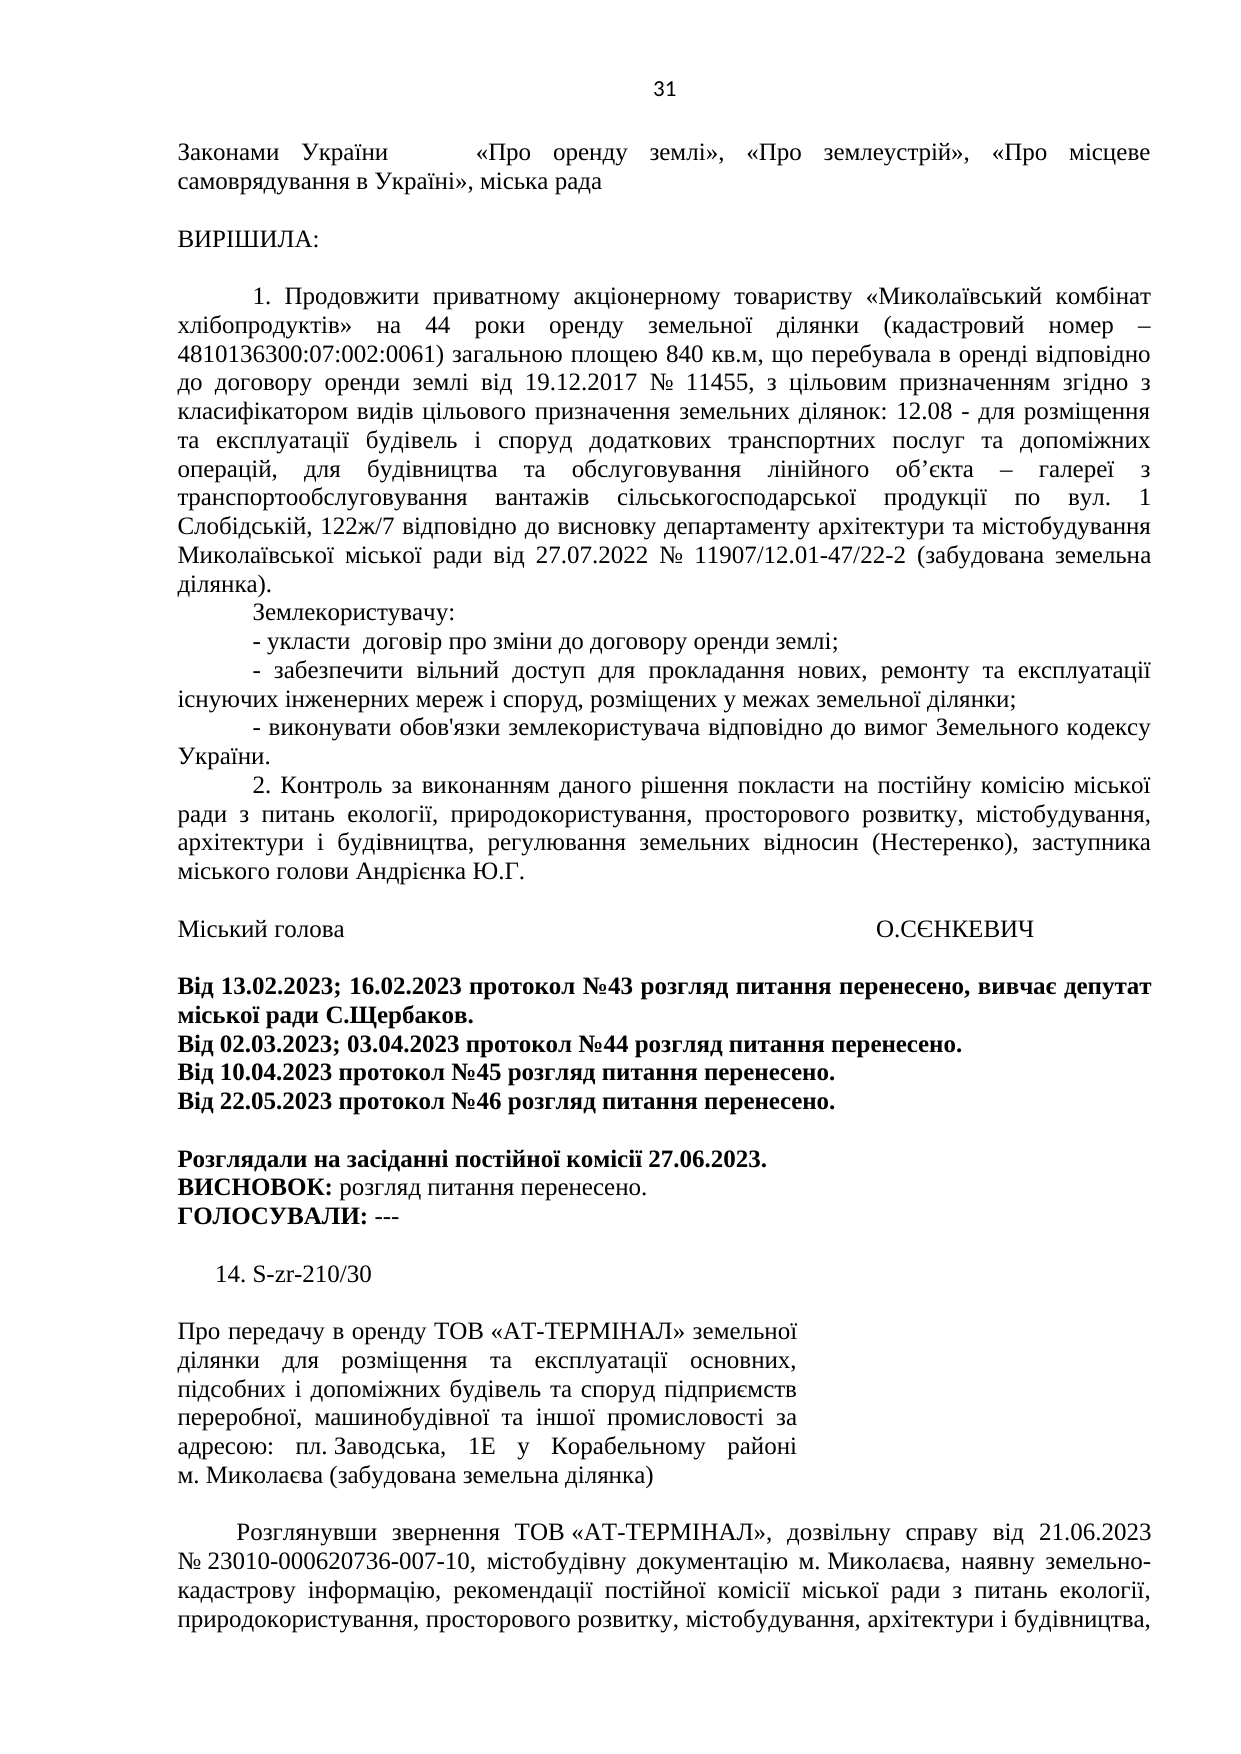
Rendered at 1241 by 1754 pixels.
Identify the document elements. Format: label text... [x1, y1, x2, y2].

text 2. Контроль за виконанням даного рішення покласти на постійну комісію міської ради з питань екології, природокористування, просторового розвитку, містобудування, архітектури і будівництва, регулювання земельних відносин (Нестеренко), заступника міського голови Андрієнка Ю.Г. [177, 770, 1152, 885]
subtitle S-zr-210/30 [215, 1259, 1152, 1287]
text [177, 137, 1152, 195]
text - забезпечити вільний доступ для прокладання нових, ремонту та експлуатації існуючих інженерних мереж і споруд, розміщених у межах земельної ділянки; [177, 655, 1152, 712]
text Від 02.03.2023; 03.04.2023 протокол №44 розгляд питання перенесено. [177, 1029, 1152, 1057]
text Міський голова О.СЄНКЕВИЧ [177, 914, 1152, 942]
text - укласти договір про зміни до договору оренди землі; [177, 626, 1152, 655]
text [177, 1517, 1152, 1632]
text ВИРІШИЛА: [177, 224, 1152, 252]
text ВИСНОВОК: розгляд питання перенесено. [177, 1172, 1152, 1201]
text Землекористувачу: [177, 597, 1152, 626]
text Від 22.05.2023 протокол №46 розгляд питання перенесено. [177, 1086, 1152, 1115]
text Розглядали на засіданні постійної комісії 27.06.2023. [177, 1144, 1152, 1172]
text - виконувати обов'язки землекористувача відповідно до вимог Земельного кодексу України. [177, 712, 1152, 770]
text Від 13.02.2023; 16.02.2023 протокол №43 розгляд питання перенесено, вивчає депутат міської ради С.Щербаков. [177, 971, 1152, 1029]
text ГОЛОСУВАЛИ: --- [177, 1201, 1152, 1230]
text Про передачу в оренду ТОВ «АТ-ТЕРМІНАЛ» земельної ділянки для розміщення та експлуатації основних, підсобних і допоміжних будівель та споруд підприємств переробної, машинобудівної та іншої промисловості за адресою: пл. Заводська, 1Е у Корабельному районі м. Миколаєва (забудована земельна ділянка) [177, 1316, 797, 1489]
text Від 10.04.2023 протокол №45 розгляд питання перенесено. [177, 1057, 1152, 1086]
text 1. Продовжити приватному акціонерному товариству «Миколаївський комбінат хлібопродуктів» на 44 роки оренду земельної ділянки (кадастровий номер – 4810136300:07:002:0061) загальною площею 840 кв.м, що перебувала в оренді відповідно до договору оренди землі від 19.12.2017 № 11455, з цільовим призначенням згідно з класифікатором видів цільового призначення земельних ділянок: 12.08 - для розміщення та експлуатації будівель і споруд додаткових транспортних послуг та допоміжних операцій, для будівництва та обслуговування лінійного об’єкта – галереї з транспортообслуговування вантажів сільськогосподарської продукції по вул. 1 Слобідській, 122ж/7 відповідно до висновку департаменту архітектури та містобудування Миколаївської міської ради від 27.07.2022 № 11907/12.01-47/22-2 (забудована земельна ділянка). [177, 281, 1152, 597]
